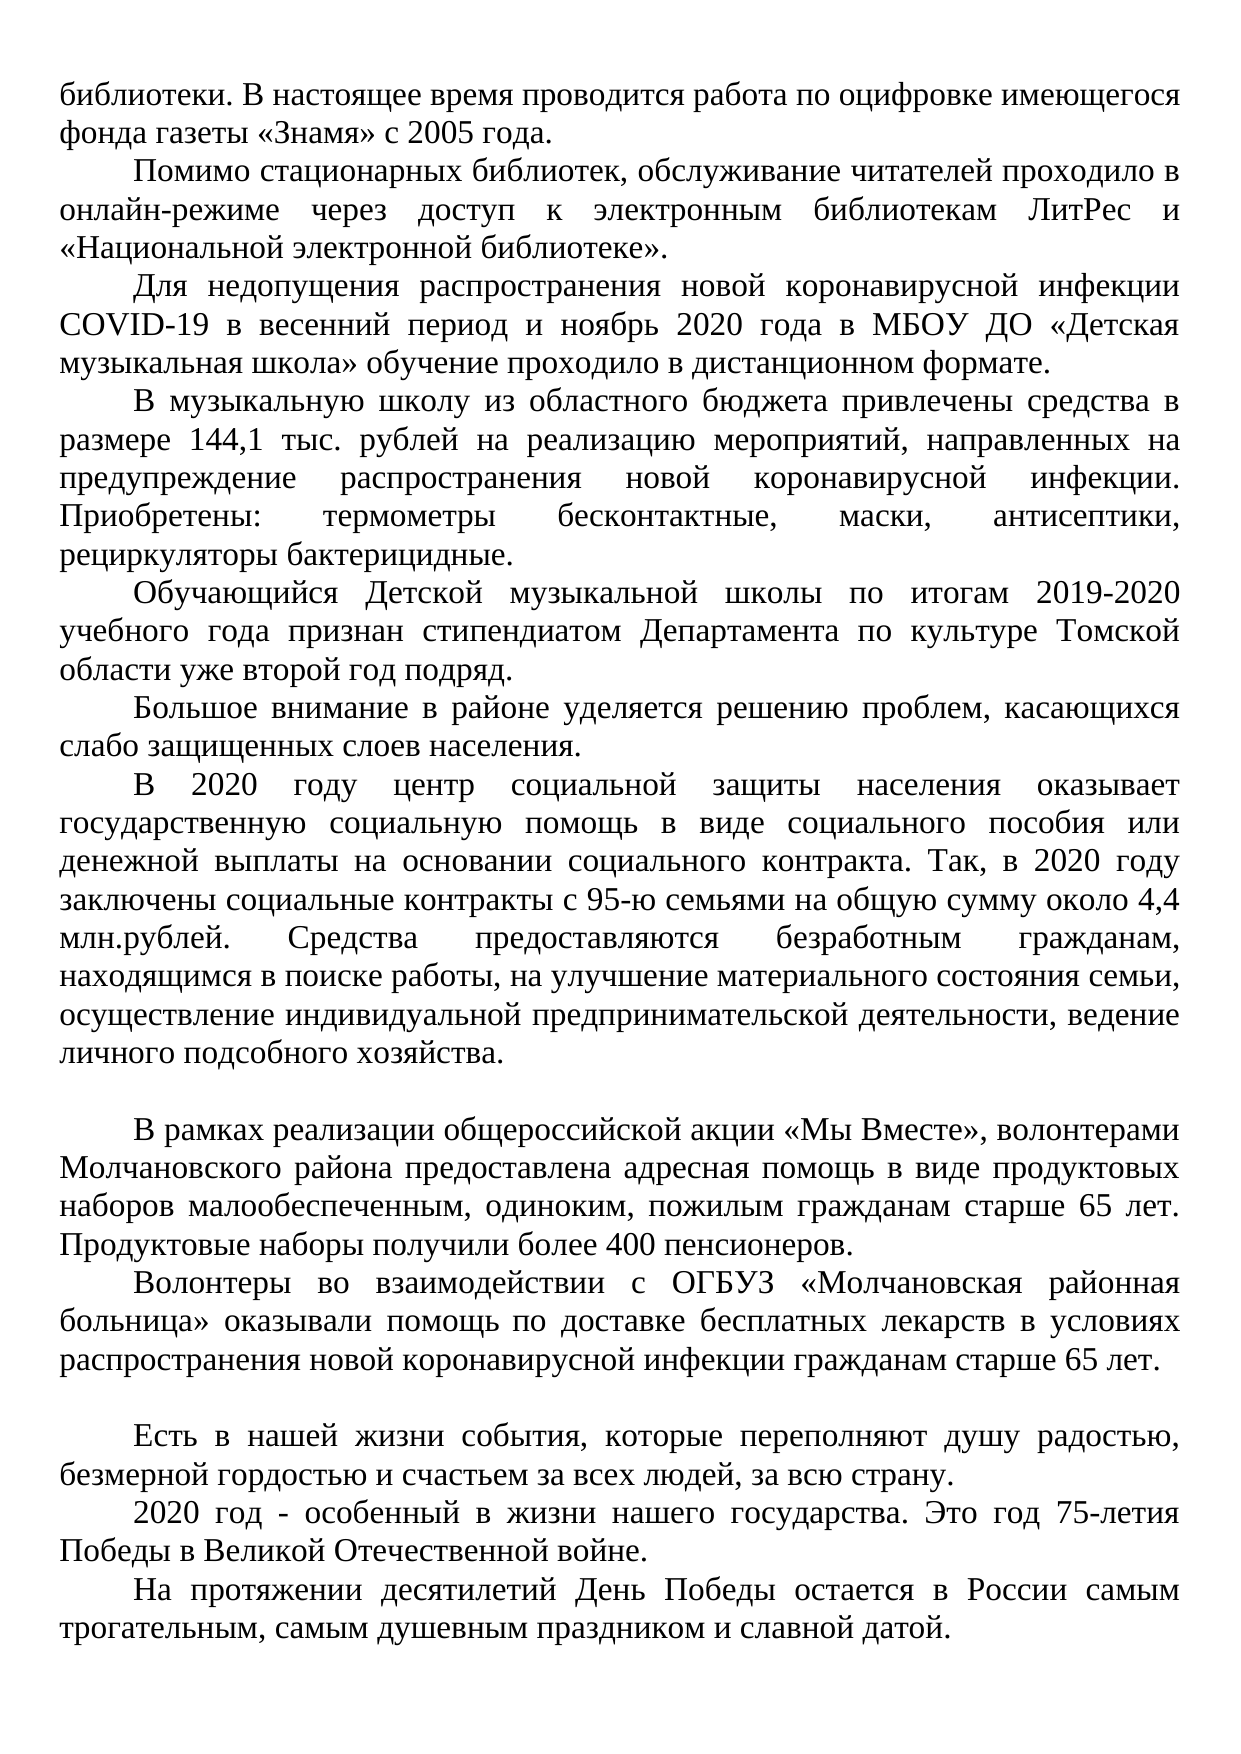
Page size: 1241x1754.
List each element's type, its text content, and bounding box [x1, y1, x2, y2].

text Помимо стационарных библиотек, обслуживание читателей проходило в онлайн-режиме через доступ к электронным библиотекам ЛитРес и «Национальной электронной библиотеке». [59, 151, 1181, 266]
text Волонтеры во взаимодействии с ОГБУЗ «Молчановская районная больница» оказывали помощь по доставке бесплатных лекарств в условиях распространения новой коронавирусной инфекции гражданам старше 65 лет. [59, 1262, 1181, 1377]
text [59, 74, 1181, 151]
text 2020 год - особенный в жизни нашего государства. Это год 75-летия Победы в Великой Отечественной войне. [59, 1492, 1181, 1569]
text Есть в нашей жизни события, которые переполняют душу радостью, безмерной гордостью и счастьем за всех людей, за всю страну. [59, 1416, 1181, 1492]
text В 2020 году центр социальной защиты населения оказывает государственную социальную помощь в виде социального пособия или денежной выплаты на основании социального контракта. Так, в 2020 году заключены социальные контракты с 95-ю семьями на общую сумму около 4,4 млн.рублей. Средства предоставляются безработным гражданам, находящимся в поиске работы, на улучшение материального состояния семьи, осуществление индивидуальной предпринимательской деятельности, ведение личного подсобного хозяйства. [59, 764, 1181, 1071]
text Для недопущения распространения новой коронавирусной инфекции COVID-19 в весенний период и ноябрь 2020 года в МБОУ ДО «Детская музыкальная школа» обучение проходило в дистанционном формате. [59, 266, 1181, 381]
text В рамках реализации общероссийской акции «Мы Вместе», волонтерами Молчановского района предоставлена адресная помощь в виде продуктовых наборов малообеспеченным, одиноким, пожилым гражданам старше 65 лет. Продуктовые наборы получили более 400 пенсионеров. [59, 1109, 1181, 1262]
text Обучающийся Детской музыкальной школы по итогам 2019-2020 учебного года признан стипендиатом Департамента по культуре Томской области уже второй год подряд. [59, 572, 1181, 687]
text На протяжении десятилетий День Победы остается в России самым трогательным, самым душевным праздником и славной датой. [59, 1569, 1181, 1646]
text Большое внимание в районе уделяется решению проблем, касающихся слабо защищенных слоев населения. [59, 687, 1181, 764]
text В музыкальную школу из областного бюджета привлечены средства в размере 144,1 тыс. рублей на реализацию мероприятий, направленных на предупреждение распространения новой коронавирусной инфекции. Приобретены: термометры бесконтактные, маски, антисептики, рециркуляторы бактерицидные. [59, 381, 1181, 572]
